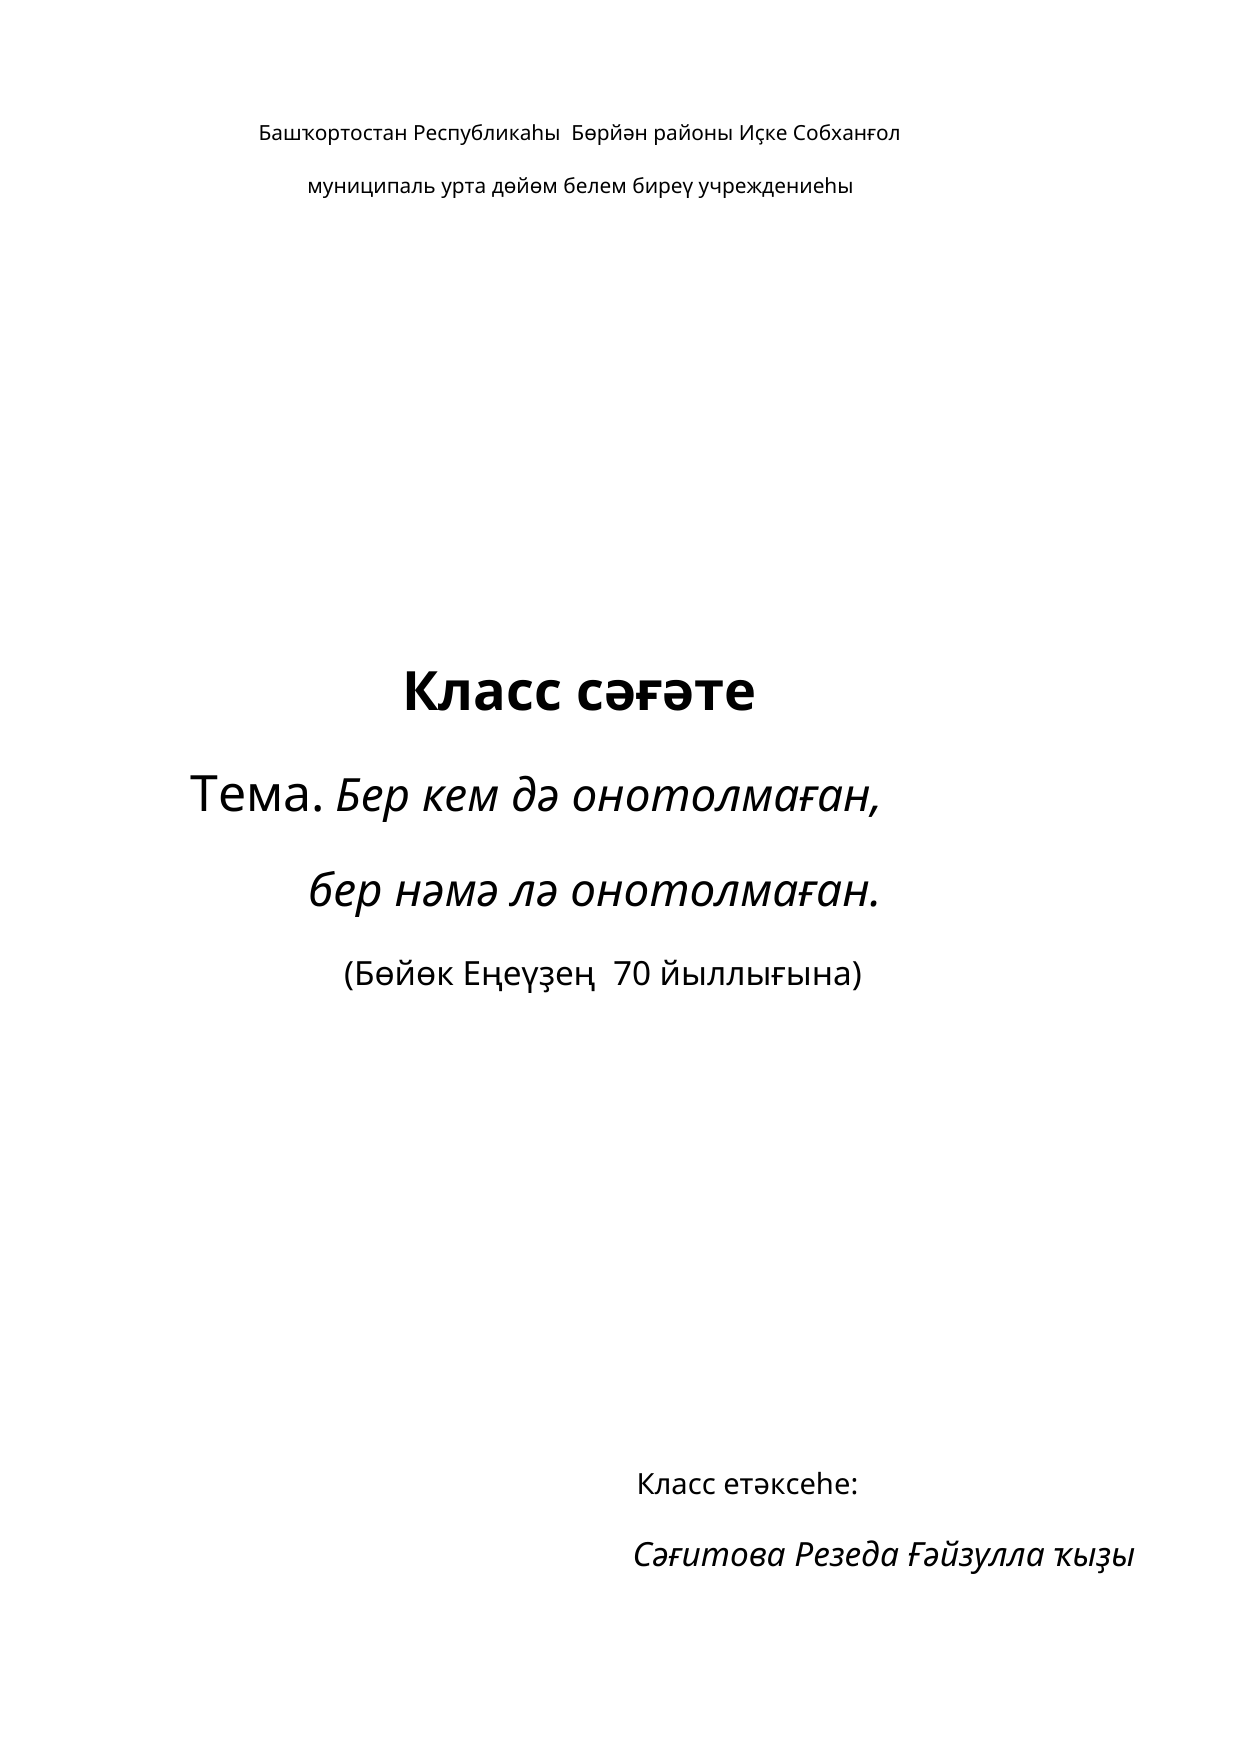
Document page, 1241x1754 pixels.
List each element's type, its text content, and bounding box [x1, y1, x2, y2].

text Класс етәксеһе: [177, 1463, 1152, 1503]
text Класс сәғәте [177, 652, 1152, 726]
text муниципаль урта дөйөм белем биреү учреждениеһы [177, 172, 1152, 200]
text Сәғитова Резеда Ғәйзулла ҡыҙы [177, 1531, 1152, 1576]
text (Бөйөк Еңеүҙең 70 йыллығына) [177, 950, 1152, 995]
text Башҡортостан Республикаһы Бөрйән районы Иҫке Собханғол [177, 118, 1152, 147]
text Тема. Бер кем дә онотолмаған, [177, 758, 1152, 826]
text бер нәмә лә онотолмаған. [177, 857, 1152, 920]
